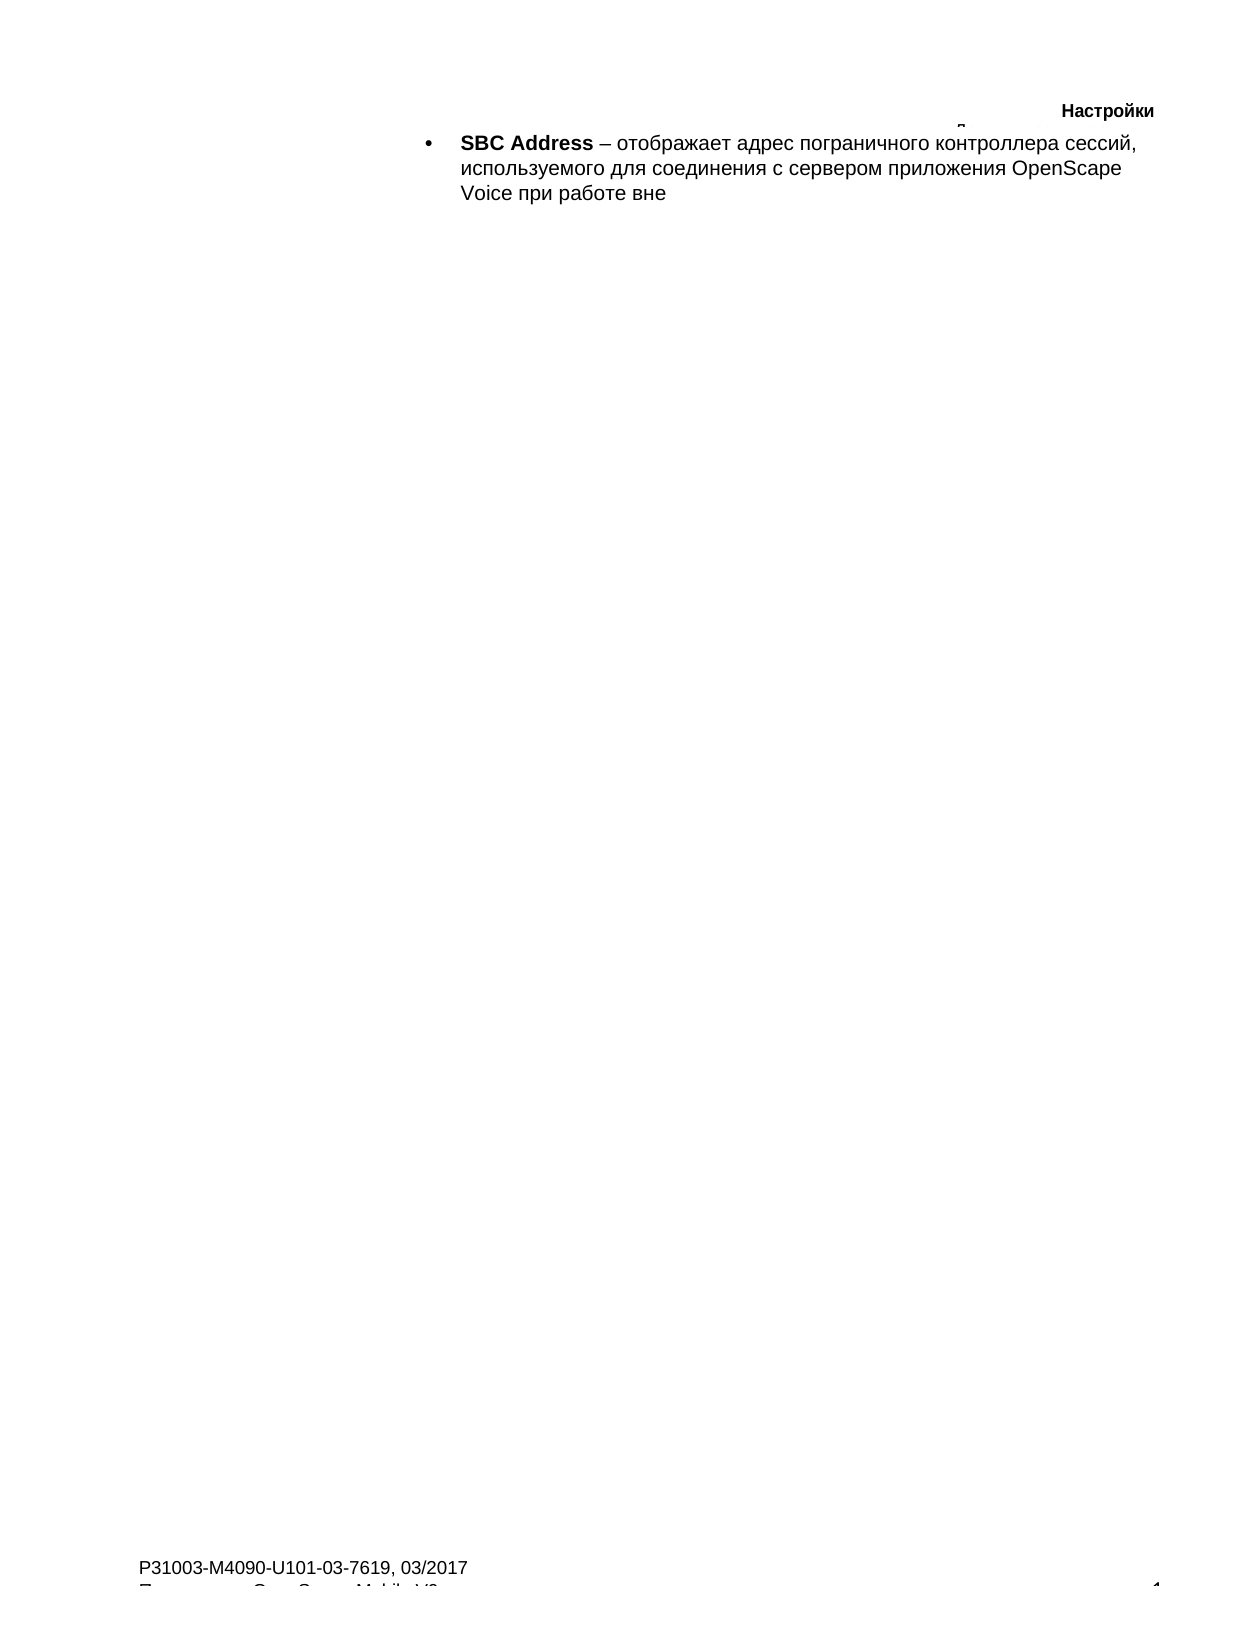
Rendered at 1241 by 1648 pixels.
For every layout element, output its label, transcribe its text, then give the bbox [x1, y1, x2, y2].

list SBC Address – отображает адрес пограничного контроллера сессий, используемого для соединения с сервером приложения OpenScape Voice при работе вне [425, 131, 1153, 205]
